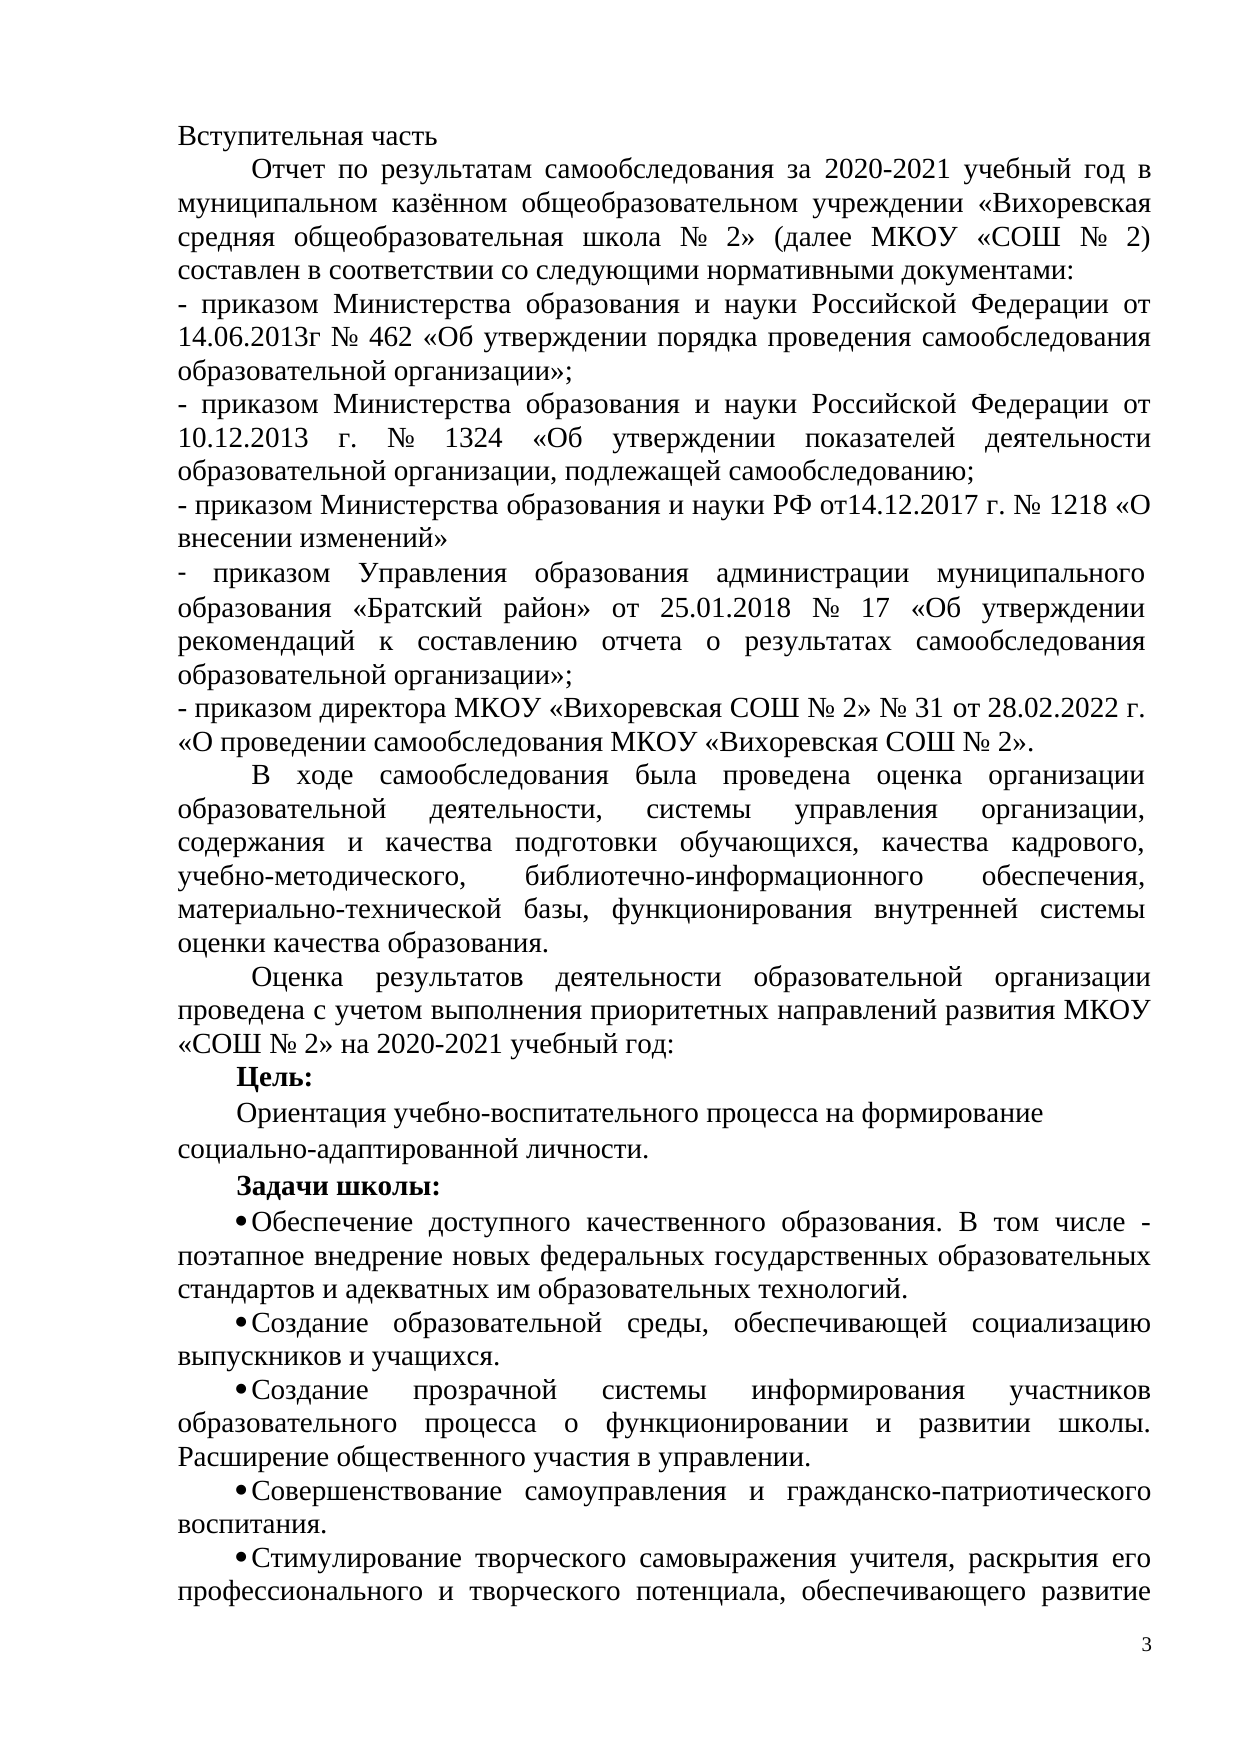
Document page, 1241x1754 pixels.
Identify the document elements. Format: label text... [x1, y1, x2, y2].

text - приказом директора МКОУ «Вихоревская СОШ № 2» № 31 от 28.02.2022 г. «О проведении самообследования МКОУ «Вихоревская СОШ № 2». [177, 690, 1146, 757]
text Отчет по результатам самообследования за 2020-2021 учебный год в муниципальном казённом общеобразовательном учреждении «Вихоревская средняя общеобразовательная школа № 2» (далее МКОУ «СОШ № 2) составлен в соответствии со следующими нормативными документами: [177, 152, 1152, 286]
text - приказом Министерства образования и науки Российской Федерации от 10.12.2013 г. № 1324 «Об утверждении показателей деятельности образовательной организации, подлежащей самообследованию; [177, 386, 1152, 487]
list Обеспечение доступного качественного образования. В том числе - поэтапное внедрение новых федеральных государственных образовательных стандартов и адекватных им образовательных технологий. [177, 1204, 1152, 1305]
text В ходе самообследования была проведена оценка организации образовательной деятельности, системы управления организации, содержания и качества подготовки обучающихся, качества кадрового, учебно-методического, библиотечно-информационного обеспечения, материально-технической базы, функционирования внутренней системы оценки качества образования. [177, 757, 1146, 959]
text - приказом Министерства образования и науки РФ от14.12.2017 г. № 1218 «О внесении изменений» [177, 487, 1152, 554]
list Совершенствование самоуправления и гражданско-патриотического воспитания. [177, 1473, 1152, 1540]
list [177, 1540, 1152, 1607]
text Ориентация учебно-воспитательного процесса на формирование социально-адаптированной личности. [177, 1096, 1152, 1165]
text Задачи школы: [177, 1168, 1152, 1201]
text - приказом Управления образования администрации муниципального образования «Братский район» от 25.01.2018 № 17 «Об утверждении рекомендаций к составлению отчета о результатах самообследования образовательной организации»; [177, 554, 1146, 690]
text - приказом Министерства образования и науки Российской Федерации от 14.06.2013г № 462 «Об утверждении порядка проведения самообследования образовательной организации»; [177, 286, 1152, 386]
text Оценка результатов деятельности образовательной организации проведена с учетом выполнения приоритетных направлений развития МКОУ «СОШ № 2» на 2020-2021 учебный год: [177, 959, 1152, 1059]
text Цель: [177, 1059, 1152, 1093]
list Создание образовательной среды, обеспечивающей социализацию выпускников и учащихся. [177, 1305, 1152, 1372]
list Создание прозрачной системы информирования участников образовательного процесса о функционировании и развитии школы. Расширение общественного участия в управлении. [177, 1372, 1152, 1473]
text Вступительная часть [177, 118, 1146, 152]
